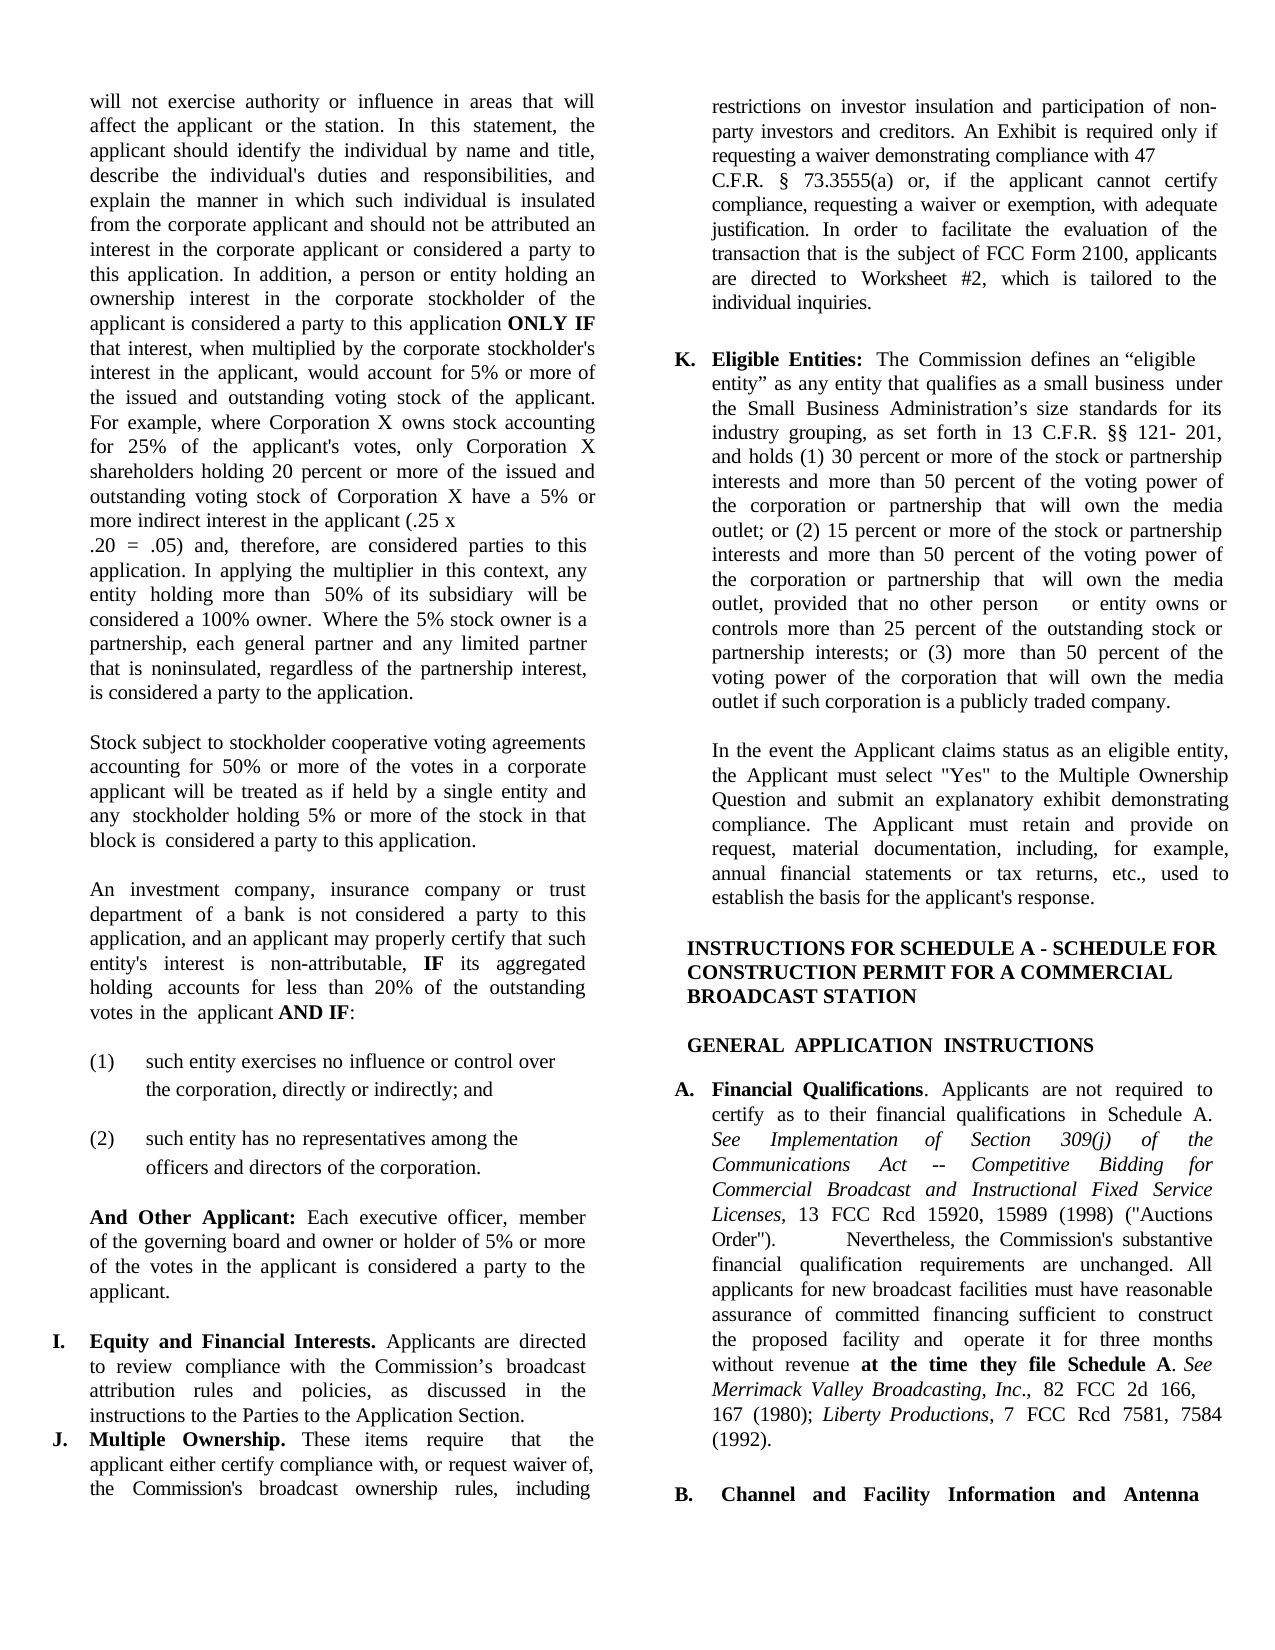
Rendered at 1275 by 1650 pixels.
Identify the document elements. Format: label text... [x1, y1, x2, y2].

list Equity and Financial Interests. Applicants are directed to review compliance with the Commission’s broadcast attribution rules and policies, as discussed in the instructions to the Parties to the Application Section. [52, 1329, 586, 1427]
list such entity exercises no influence or control over the corporation, directly or indirectly; and [89, 1049, 561, 1101]
text An investment company, insurance company or trust department of a bank is not considered a party to this application, and an applicant may properly certify that such entity's interest is non-attributable, IF its aggregated holding accounts for less than 20% of the outstanding votes in the applicant AND IF: [89, 877, 586, 1024]
text And Other Applicant: Each executive officer, member of the governing board and owner or holder of 5% or more of the votes in the applicant is considered a party to the applicant. [89, 1204, 586, 1303]
text GENERAL APPLICATION INSTRUCTIONS [687, 1033, 1239, 1057]
text 167 (1980); Liberty Productions, 7 FCC Rcd 7581, 7584 (1992). [712, 1402, 1223, 1451]
text In the event the Applicant claims status as an eligible entity, the Applicant must select "Yes" to the Multiple Ownership Question and submit an explanatory exhibit demonstrating compliance. The Applicant must retain and provide on request, material documentation, including, for example, annual financial statements or tax returns, etc., used to establish the basis for the applicant's response. [712, 738, 1229, 909]
text Stock subject to stockholder cooperative voting agreements accounting for 50% or more of the votes in a corporate applicant will be treated as if held by a single entity and any stockholder holding 5% or more of the stock in that block is considered a party to this application. [89, 730, 586, 852]
text restrictions on investor insulation and participation of non- party investors and creditors. An Exhibit is required only if requesting a waiver demonstrating compliance with 47 [712, 94, 1217, 167]
text C.F.R. § 73.3555(a) or, if the applicant cannot certify compliance, requesting a waiver or exemption, with adequate justification. In order to facilitate the evaluation of the transaction that is the subject of FCC Form 2100, applicants are directed to Worksheet #2, which is tailored to the individual inquiries. [712, 168, 1217, 314]
subtitle INSTRUCTIONS FOR SCHEDULE A - SCHEDULE FOR CONSTRUCTION PERMIT FOR A COMMERCIAL BROADCAST STATION [687, 936, 1218, 1008]
list Multiple Ownership. These items require that the applicant either certify compliance with, or request waiver of, the Commission's broadcast ownership rules, including [52, 1427, 594, 1500]
list such entity has no representatives among the officers and directors of the corporation. [89, 1126, 523, 1179]
text .20 = .05) and, therefore, are considered parties to this application. In applying the multiplier in this context, any entity holding more than 50% of its subsidiary will be considered a 100% owner. Where the 5% stock owner is a partnership, each general partner and any limited partner that is noninsulated, regardless of the partnership interest, is considered a party to the application. [89, 533, 587, 704]
text will not exercise authority or influence in areas that will affect the applicant or the station. In this statement, the applicant should identify the individual by name and title, describe the individual's duties and responsibilities, and explain the manner in which such individual is insulated from the corporate applicant and should not be attributed an interest in the corporate applicant or considered a party to this application. In addition, a person or entity holding an ownership interest in the corporate stockholder of the applicant is considered a party to this application ONLY IF that interest, when multiplied by the corporate stockholder's interest in the applicant, would account for 5% or more of the issued and outstanding voting stock of the applicant. For example, where Corporation X owns stock accounting for 25% of the applicant's votes, only Corporation X shareholders holding 20 percent or more of the issued and outstanding voting stock of Corporation X have a 5% or more indirect interest in the applicant (.25 x [89, 89, 595, 532]
list Financial Qualifications. Applicants are not required to certify as to their financial qualifications in Schedule A. See Implementation of Section 309(j) of the Communications Act -- Competitive Bidding for Commercial Broadcast and Instructional Fixed Service Licenses, 13 FCC Rcd 15920, 15989 (1998) ("Auctions Order"). Nevertheless, the Commission's substantive financial qualification requirements are unchanged. All applicants for new broadcast facilities must have reasonable assurance of committed financing sufficient to construct the proposed facility and operate it for three months without revenue at the time they file Schedule A. See Merrimack Valley Broadcasting, Inc., 82 FCC 2d 166, [674, 1077, 1213, 1401]
subtitle Channel and Facility Information and Antenna [674, 1482, 1239, 1506]
list Eligible Entities: The Commission defines an “eligible entity” as any entity that qualifies as a small business under the Small Business Administration’s size standards for its industry grouping, as set forth in 13 C.F.R. §§ 121- 201, and holds (1) 30 percent or more of the stock or partnership interests and more than 50 percent of the voting power of the corporation or partnership that will own the media outlet; or (2) 15 percent or more of the stock or partnership interests and more than 50 percent of the voting power of the corporation or partnership that will own the media outlet, provided that no other person or entity owns or controls more than 25 percent of the outstanding stock or partnership interests; or (3) more than 50 percent of the voting power of the corporation that will own the media outlet if such corporation is a publicly traded company. [674, 346, 1229, 713]
